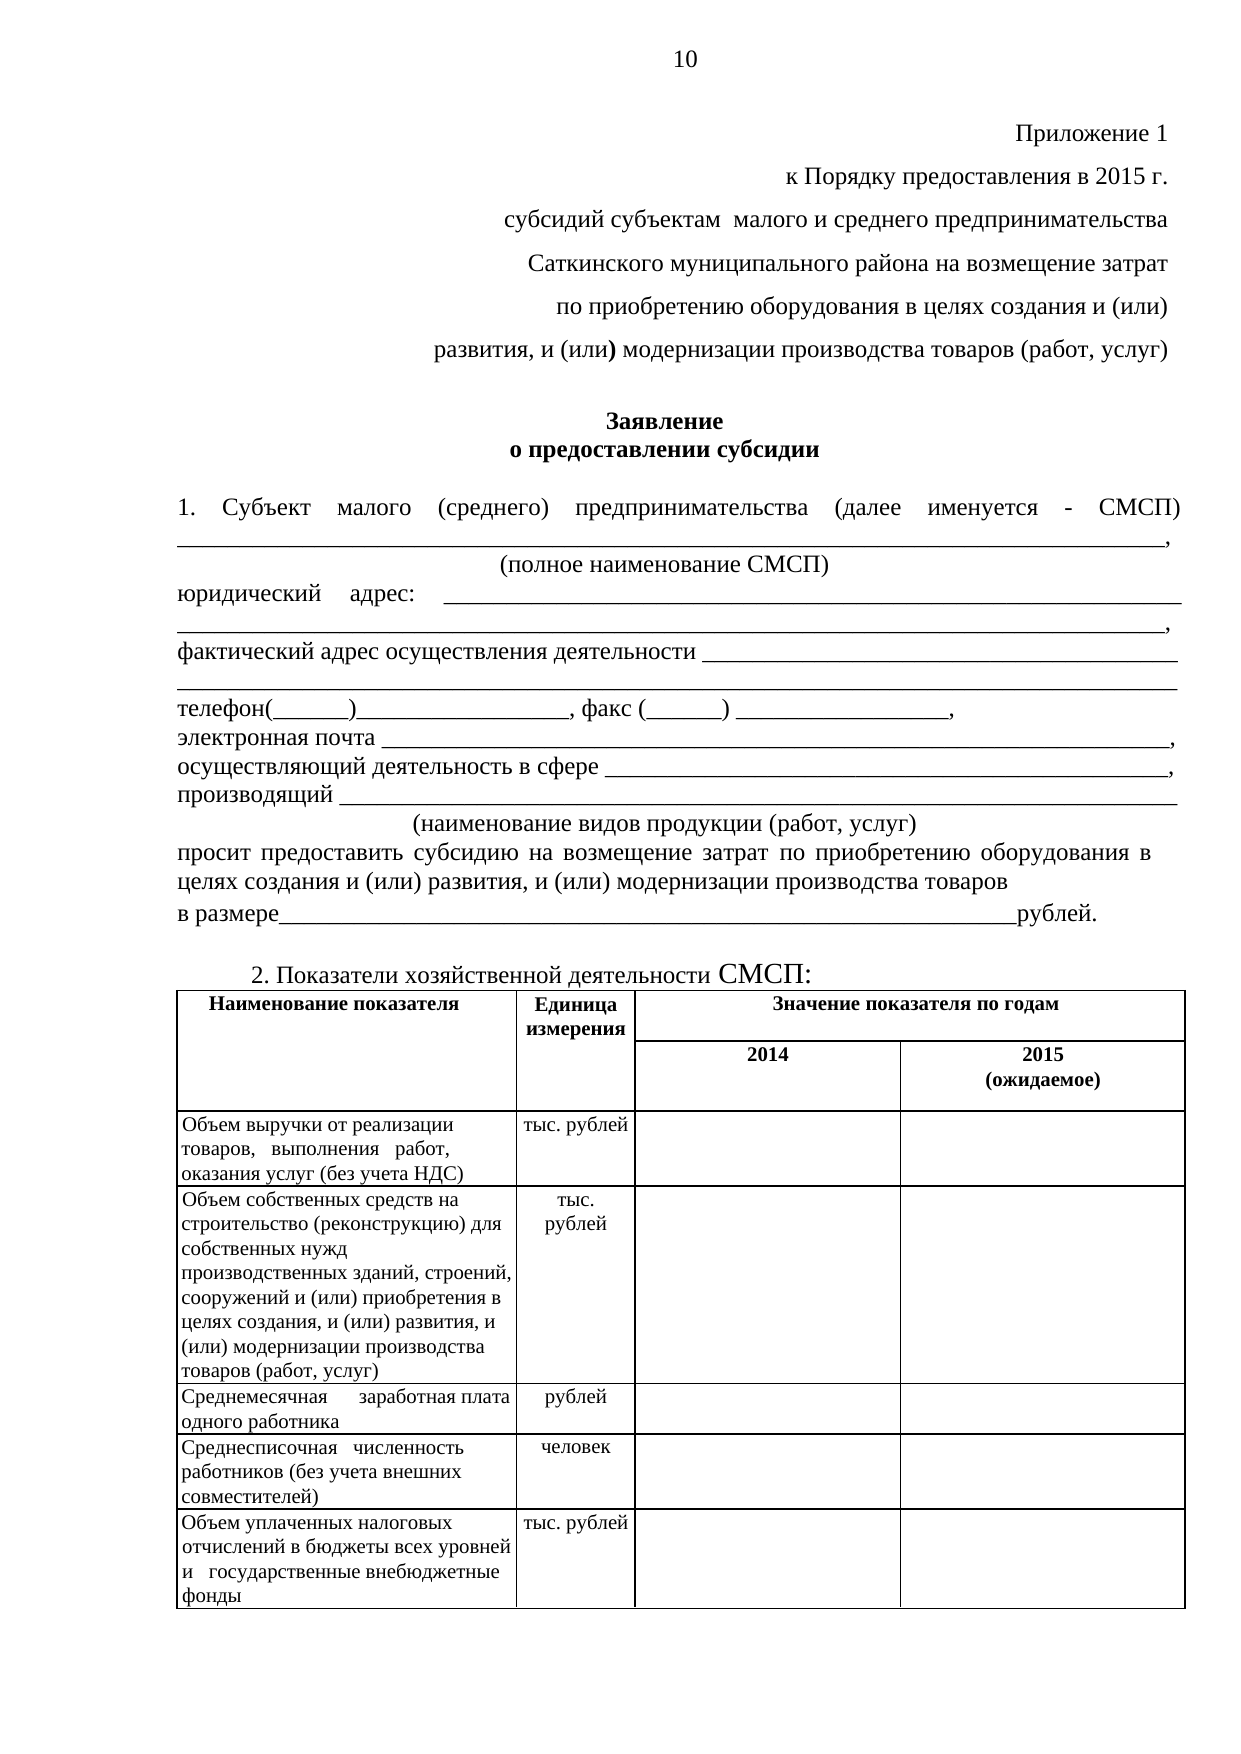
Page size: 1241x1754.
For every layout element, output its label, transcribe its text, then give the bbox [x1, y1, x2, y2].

text Заявление [177, 406, 1152, 434]
text (полное наименование СМСП) [177, 549, 1152, 578]
table_cell [636, 1435, 900, 1508]
table_cell [901, 1187, 1184, 1382]
table_cell человек [517, 1435, 634, 1508]
table_cell [636, 1384, 900, 1433]
table_cell [636, 1112, 900, 1185]
text Саткинского муниципального района на возмещение затрат [177, 248, 1168, 276]
table_cell тыс. рублей [517, 1112, 634, 1185]
text Приложение 1 [234, 118, 1168, 147]
table_cell Объем собственных средств на строительство (реконструкцию) для собственных нужд производственных зданий, строений, сооружений и (или) приобретения в целях создания, и (или) развития, и (или) модернизации производства товаров (работ, услуг) [178, 1187, 516, 1382]
table_header Значение показателя по годам [636, 991, 1184, 1040]
text фактический адрес осуществления деятельности ______________________________________ [177, 636, 1181, 664]
text (наименование видов продукции (работ, услуг) [177, 808, 1152, 837]
table_cell 2015 (ожидаемое) [901, 1042, 1184, 1110]
table_header Наименование показателя [178, 991, 516, 1040]
table_cell [901, 1510, 1184, 1607]
table_cell рублей [517, 1384, 634, 1433]
text ________________________________________________________________________________ [177, 664, 1181, 693]
text электронная почта _______________________________________________________________, [177, 722, 1181, 751]
text к Порядку предоставления в 2015 г. [177, 161, 1168, 190]
text развития, и (или) модернизации производства товаров (работ, услуг) [177, 334, 1168, 363]
table_cell [517, 1040, 634, 1110]
table_cell Среднемесячная заработная плата одного работника [178, 1384, 516, 1433]
text 2. Показатели хозяйственной деятельности СМСП: [177, 956, 1152, 990]
table_cell тыс. рублей [517, 1187, 634, 1382]
table_cell [901, 1112, 1184, 1185]
table_cell [636, 1187, 900, 1382]
text юридический адрес: ___________________________________________________________ _______________________________________________________________________________, [177, 578, 1181, 636]
text просит предоставить субсидию на возмещение затрат по приобретению оборудования в целях создания и (или) развития, и (или) модернизации производства товаров [177, 837, 1152, 894]
text производящий ___________________________________________________________________ [177, 779, 1181, 808]
table_header Единица измерения [517, 991, 634, 1040]
table_cell [901, 1435, 1184, 1508]
table_cell [636, 1510, 900, 1607]
text в размере рублей. [177, 895, 1152, 927]
table_cell Среднесписочная численность работников (без учета внешних совместителей) [178, 1435, 516, 1508]
text о предоставлении субсидии [177, 434, 1152, 463]
text по приобретению оборудования в целях создания и (или) [177, 291, 1168, 319]
table_cell Объем уплаченных налоговых отчислений в бюджеты всех уровней и государственные внебюджетные фонды [178, 1510, 516, 1607]
text 1. Субъект малого (среднего) предпринимательства (далее именуется - СМСП) _______________________________________________________________________________, [177, 492, 1181, 549]
text телефон(______)_________________, факс (______) _________________, [177, 693, 1181, 722]
text субсидий субъектам малого и среднего предпринимательства [177, 204, 1168, 233]
table_cell [178, 1040, 516, 1110]
table_cell [901, 1384, 1184, 1433]
table_cell Объем выручки от реализации товаров, выполнения работ, оказания услуг (без учета НДС) [178, 1112, 516, 1185]
table_cell тыс. рублей [517, 1510, 634, 1607]
table_cell 2014 [636, 1042, 900, 1110]
text осуществляющий деятельность в сфере _____________________________________________, [177, 751, 1181, 779]
